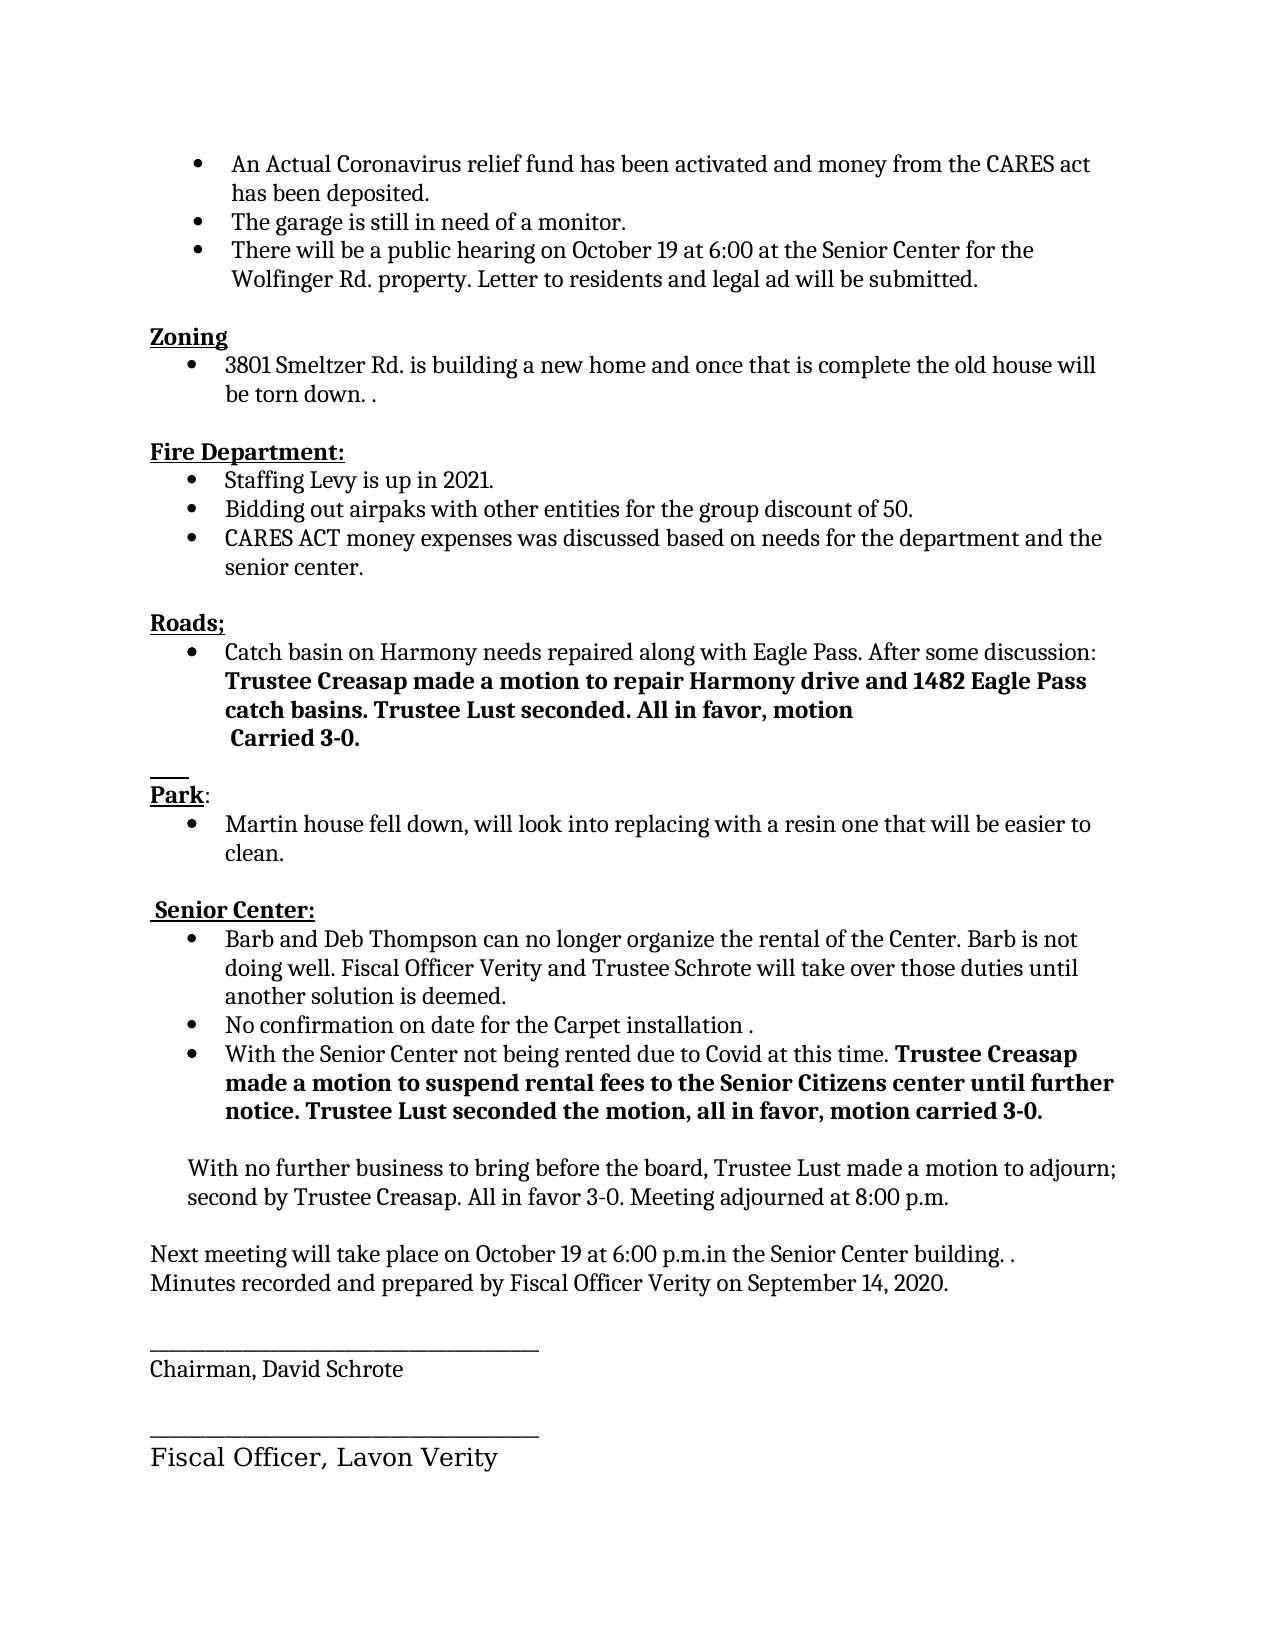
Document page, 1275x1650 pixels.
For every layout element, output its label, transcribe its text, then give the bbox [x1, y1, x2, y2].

text Chairman, David Schrote [150, 1355, 1125, 1384]
list CARES ACT money expenses was discussed based on needs for the department and the senior center. [187, 524, 1125, 581]
list Bidding out airpaks with other entities for the group discount of 50. [187, 495, 1125, 524]
text __________________________________________ [150, 1413, 1125, 1442]
list 3801 Smeltzer Rd. is building a new home and once that is complete the old house will be torn down. . [187, 351, 1125, 409]
list Catch basin on Harmony needs repaired along with Eagle Pass. After some discussion: Trustee Creasap made a motion to repair Harmony drive and 1482 Eagle Pass catch basins. Trustee Lust seconded. All in favor, motion [187, 638, 1125, 724]
list Martin house fell down, will look into replacing with a resin one that will be easier to clean. [187, 810, 1125, 867]
list Staffing Levy is up in 2021. [187, 466, 1125, 495]
text Minutes recorded and prepared by Fiscal Officer Verity on September 14, 2020. [150, 1269, 1125, 1298]
text Carried 3-0. [225, 724, 1125, 753]
text Fiscal Officer, Lavon Verity [150, 1442, 1125, 1472]
text With no further business to bring before the board, Trustee Lust made a motion to adjourn; second by Trustee Creasap. All in favor 3-0. Meeting adjourned at 8:00 p.m. [187, 1154, 1125, 1212]
list Barb and Deb Thompson can no longer organize the rental of the Center. Barb is not doing well. Fiscal Officer Verity and Trustee Schrote will take over those duties until another solution is deemed. [187, 925, 1125, 1011]
text Zoning [150, 322, 1125, 351]
list With the Senior Center not being rented due to Covid at this time. Trustee Creasap made a motion to suspend rental fees to the Senior Citizens center until further notice. Trustee Lust seconded the motion, all in favor, motion carried 3-0. [187, 1040, 1125, 1126]
text Senior Center: [150, 896, 1125, 925]
list The garage is still in need of a monitor. [194, 207, 1125, 236]
text Fire Department: [150, 437, 1125, 466]
text Roads; [150, 609, 1125, 638]
text Park: [150, 781, 1125, 810]
list There will be a public hearing on October 19 at 6:00 at the Senior Center for the Wolfinger Rd. property. Letter to residents and legal ad will be submitted. [194, 236, 1125, 294]
text Next meeting will take place on October 19 at 6:00 p.m.in the Senior Center building. . [150, 1240, 1125, 1269]
list No confirmation on date for the Carpet installation . [187, 1011, 1125, 1040]
text __________________________________________ [150, 1327, 1125, 1355]
list An Actual Coronavirus relief fund has been activated and money from the CARES act has been deposited. [194, 150, 1125, 207]
